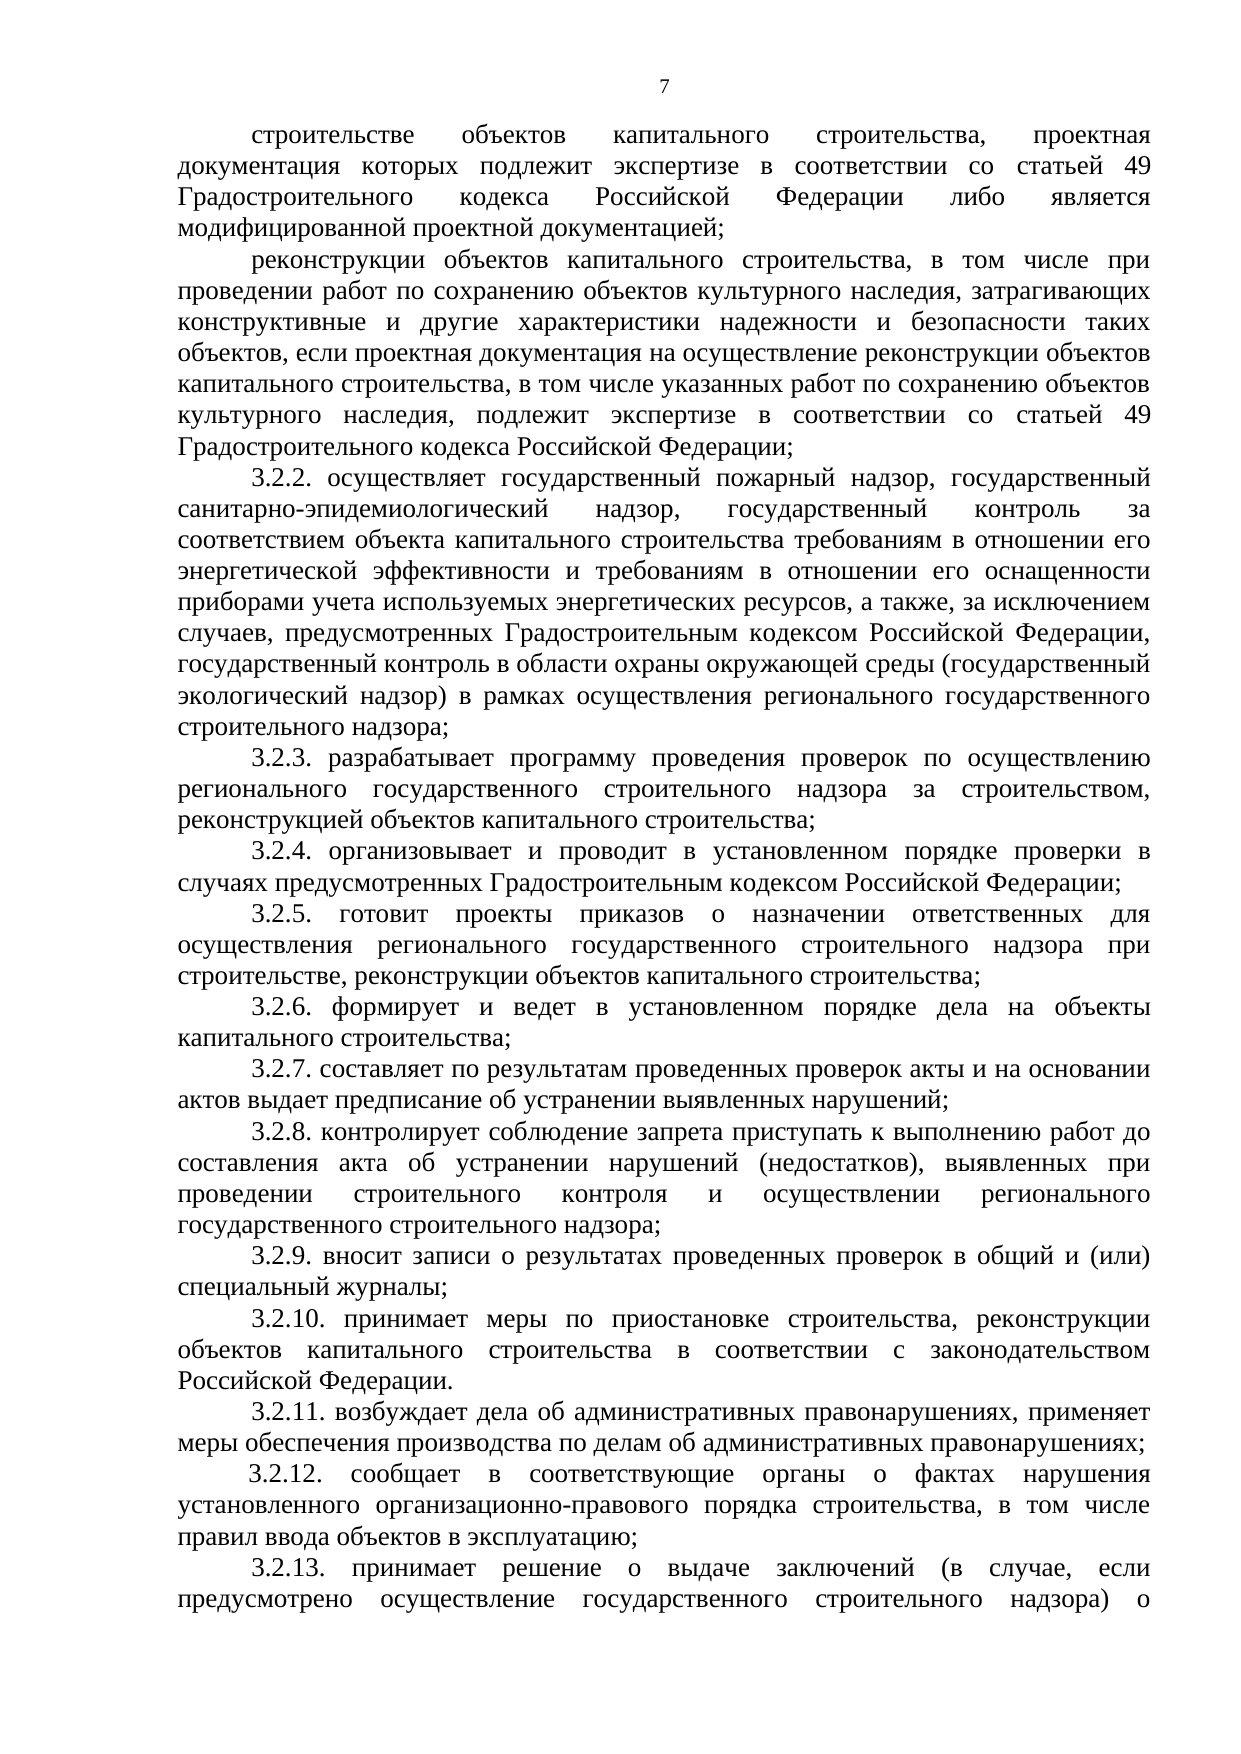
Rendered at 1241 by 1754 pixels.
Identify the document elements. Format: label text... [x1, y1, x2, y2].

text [177, 1551, 1152, 1613]
text 3.2.5. готовит проекты приказов о назначении ответственных для осуществления регионального государственного строительного надзора при строительстве, реконструкции объектов капитального строительства; [177, 897, 1152, 990]
text строительстве объектов капитального строительства, проектная документация которых подлежит экспертизе в соответствии со статьей 49 Градостроительного кодекса Российской Федерации либо является модифицированной проектной документацией; [177, 118, 1152, 243]
text 3.2.4. организовывает и проводит в установленном порядке проверки в случаях предусмотренных Градостроительным кодексом Российской Федерации; [177, 834, 1152, 897]
text 3.2.8. контролирует соблюдение запрета приступать к выполнению работ до составления акта об устранении нарушений (недостатков), выявленных при проведении строительного контроля и осуществлении регионального государственного строительного надзора; [177, 1115, 1152, 1239]
text 3.2.12. сообщает в соответствующие органы о фактах нарушения установленного организационно-правового порядка строительства, в том числе правил ввода объектов в эксплуатацию; [177, 1457, 1152, 1551]
text 3.2.11. возбуждает дела об административных правонарушениях, применяет меры обеспечения производства по делам об административных правонарушениях; [177, 1395, 1152, 1457]
text 3.2.3. разрабатывает программу проведения проверок по осуществлению регионального государственного строительного надзора за строительством, реконструкцией объектов капитального строительства; [177, 741, 1152, 834]
text 3.2.9. вносит записи о результатах проведенных проверок в общий и (или) специальный журналы; [177, 1239, 1152, 1302]
text 3.2.10. принимает меры по приостановке строительства, реконструкции объектов капитального строительства в соответствии с законодательством Российской Федерации. [177, 1302, 1152, 1395]
text 3.2.2. осуществляет государственный пожарный надзор, государственный санитарно-эпидемиологический надзор, государственный контроль за соответствием объекта капитального строительства требованиям в отношении его энергетической эффективности и требованиям в отношении его оснащенности приборами учета используемых энергетических ресурсов, а также, за исключением случаев, предусмотренных Градостроительным кодексом Российской Федерации, государственный контроль в области охраны окружающей среды (государственный экологический надзор) в рамках осуществления регионального государственного строительного надзора; [177, 461, 1152, 741]
text 3.2.6. формирует и ведет в установленном порядке дела на объекты капитального строительства; [177, 990, 1152, 1052]
text 3.2.7. составляет по результатам проведенных проверок акты и на основании актов выдает предписание об устранении выявленных нарушений; [177, 1052, 1152, 1115]
text реконструкции объектов капитального строительства, в том числе при проведении работ по сохранению объектов культурного наследия, затрагивающих конструктивные и другие характеристики надежности и безопасности таких объектов, если проектная документация на осуществление реконструкции объектов капитального строительства, в том числе указанных работ по сохранению объектов культурного наследия, подлежит экспертизе в соответствии со статьей 49 Градостроительного кодекса Российской Федерации; [177, 243, 1152, 461]
